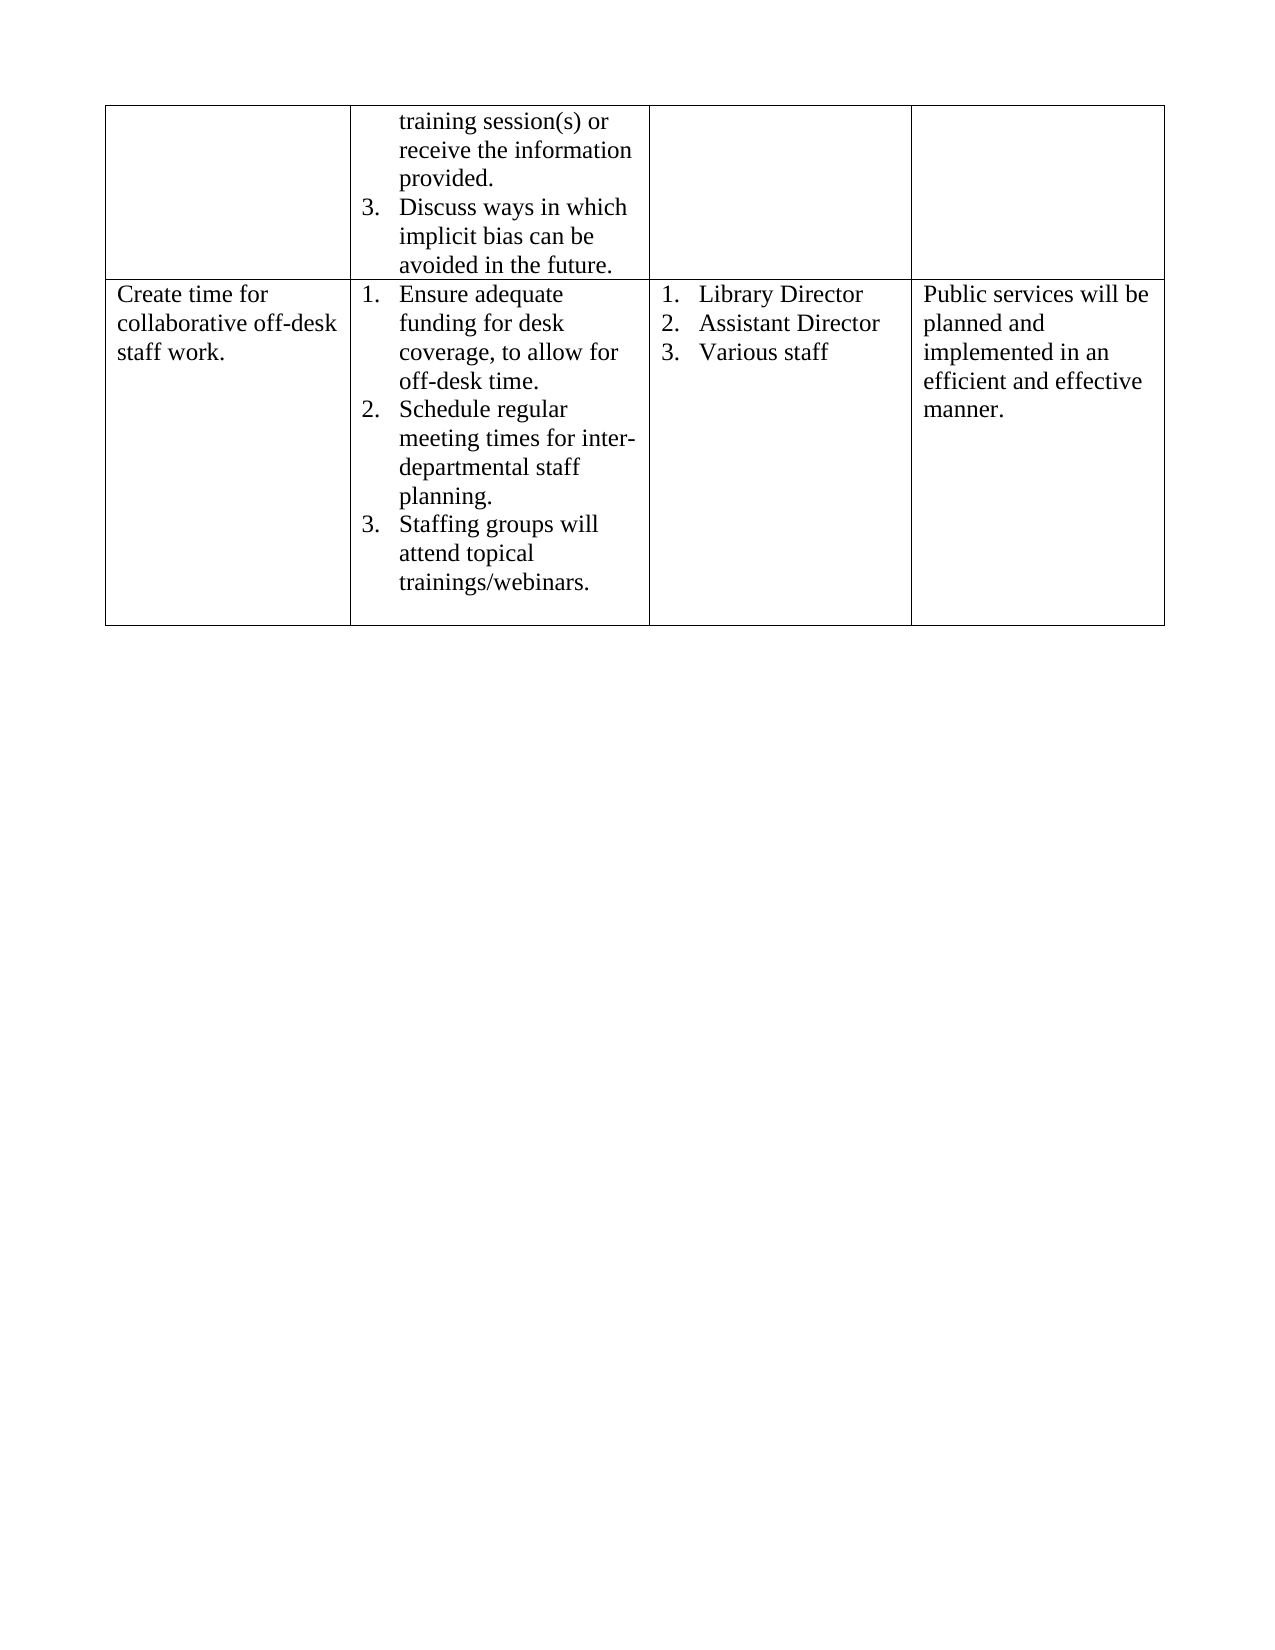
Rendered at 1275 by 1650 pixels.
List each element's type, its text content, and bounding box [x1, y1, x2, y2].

table_cell Create time for collaborative off-desk staff work. [106, 280, 350, 624]
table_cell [650, 106, 911, 278]
table_cell Ensure adequate funding for desk coverage, to allow for off-desk time. Schedule regular meeting times for inter-departmental staff planning. Staffing groups will attend topical trainings/webinars. [351, 280, 649, 624]
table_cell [912, 106, 1164, 278]
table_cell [106, 106, 350, 278]
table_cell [351, 106, 649, 278]
table_cell Public services will be planned and implemented in an efficient and effective manner. [912, 280, 1164, 624]
table_cell Library Director Assistant Director Various staff [650, 280, 911, 624]
